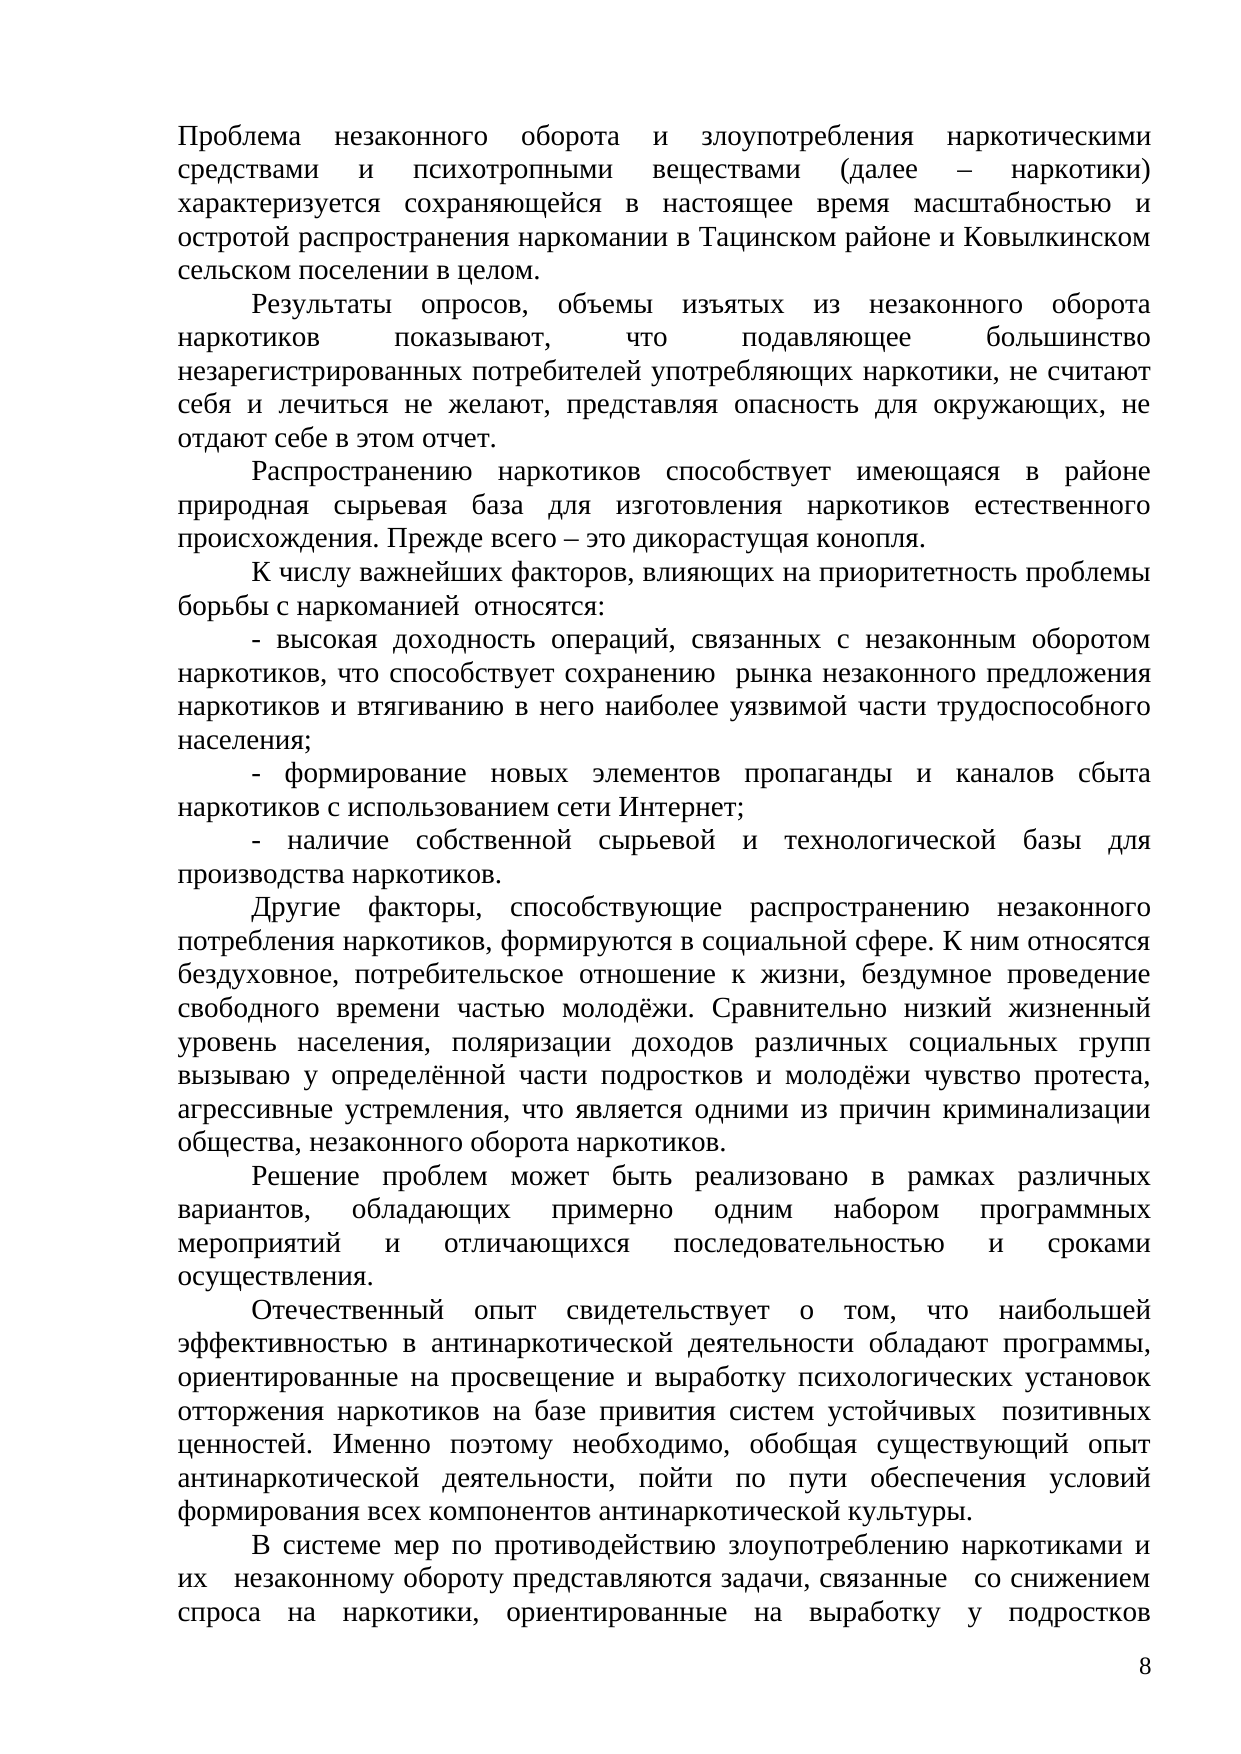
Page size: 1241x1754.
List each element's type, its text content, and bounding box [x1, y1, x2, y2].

text Проблема незаконного оборота и злоупотребления наркотическими средствами и психотропными веществами (далее – наркотики) характеризуется сохраняющейся в настоящее время масштабностью и остротой распространения наркомании в Тацинском районе и Ковылкинском сельском поселении в целом. [177, 118, 1152, 286]
text Решение проблем может быть реализовано в рамках различных вариантов, обладающих примерно одним набором программных мероприятий и отличающихся последовательностью и сроками осуществления. [177, 1158, 1152, 1292]
text - высокая доходность операций, связанных с незаконным оборотом наркотиков, что способствует сохранению рынка незаконного предложения наркотиков и втягиванию в него наиболее уязвимой части трудоспособного населения; [177, 621, 1152, 755]
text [177, 1527, 1152, 1627]
text Результаты опросов, объемы изъятых из незаконного оборота наркотиков показывают, что подавляющее большинство незарегистрированных потребителей употребляющих наркотики, не считают себя и лечиться не желают, представляя опасность для окружающих, не отдают себе в этом отчет. [177, 286, 1152, 453]
text Распространению наркотиков способствует имеющаяся в районе природная сырьевая база для изготовления наркотиков естественного происхождения. Прежде всего – это дикорастущая конопля. [177, 453, 1152, 554]
text Отечественный опыт свидетельствует о том, что наибольшей эффективностью в антинаркотической деятельности обладают программы, ориентированные на просвещение и выработку психологических установок отторжения наркотиков на базе привития систем устойчивых позитивных ценностей. Именно поэтому необходимо, обобщая существующий опыт антинаркотической деятельности, пойти по пути обеспечения условий формирования всех компонентов антинаркотической культуры. [177, 1292, 1152, 1527]
text - формирование новых элементов пропаганды и каналов сбыта наркотиков с использованием сети Интернет; [177, 755, 1152, 822]
text Другие факторы, способствующие распространению незаконного потребления наркотиков, формируются в социальной сфере. К ним относятся бездуховное, потребительское отношение к жизни, бездумное проведение свободного времени частью молодёжи. Сравнительно низкий жизненный уровень населения, поляризации доходов различных социальных групп вызываю у определённой части подростков и молодёжи чувство протеста, агрессивные устремления, что является одними из причин криминализации общества, незаконного оборота наркотиков. [177, 889, 1152, 1158]
text К числу важнейших факторов, влияющих на приоритетность проблемы борьбы с наркоманией относятся: [177, 554, 1152, 621]
text - наличие собственной сырьевой и технологической базы для производства наркотиков. [177, 822, 1152, 889]
